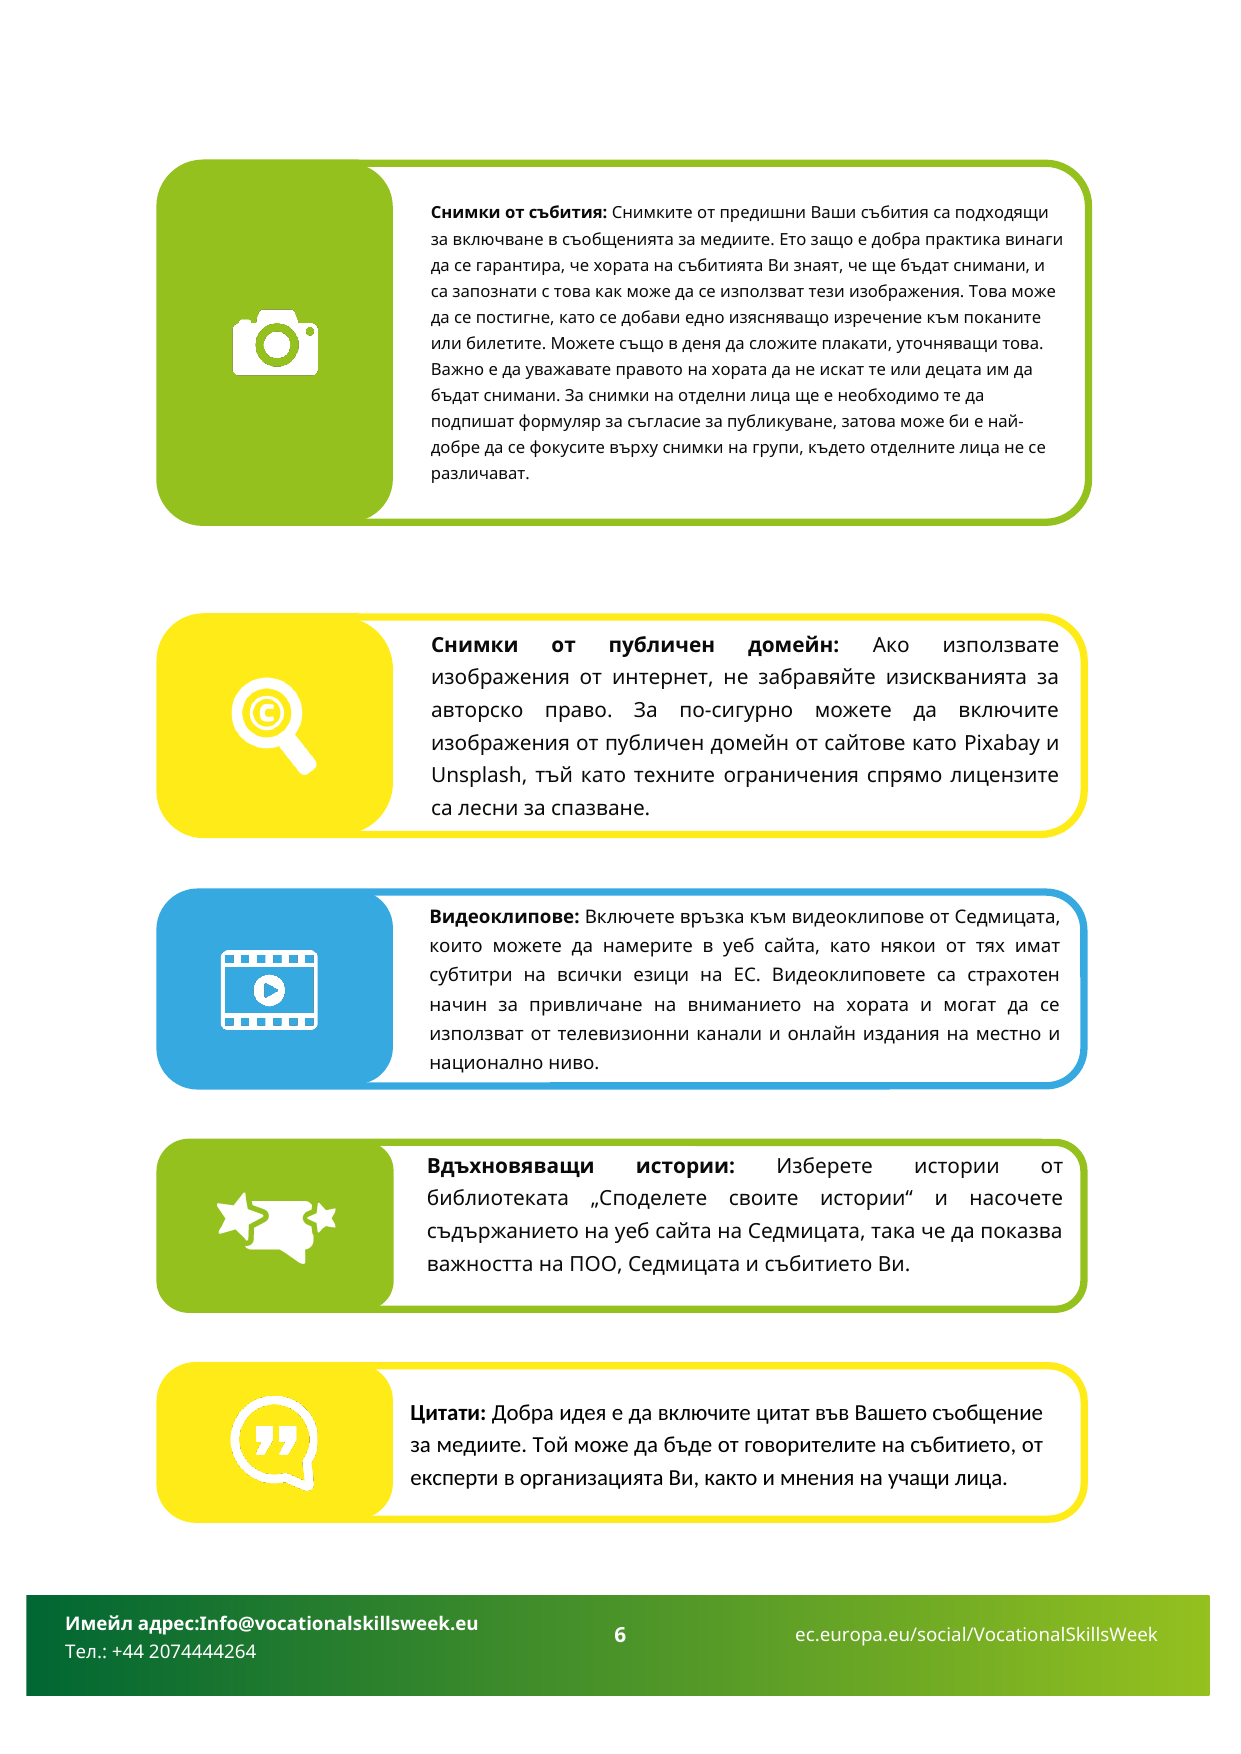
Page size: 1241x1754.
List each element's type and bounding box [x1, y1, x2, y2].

picture [216, 1192, 336, 1264]
picture [230, 1396, 318, 1491]
table_cell [150, 858, 1123, 1108]
table_cell [150, 150, 1123, 583]
picture [231, 677, 317, 775]
picture [208, 274, 342, 404]
table_cell [150, 1327, 1123, 1540]
table_cell [150, 1108, 1123, 1327]
table_cell [150, 584, 1123, 857]
picture [220, 950, 318, 1030]
